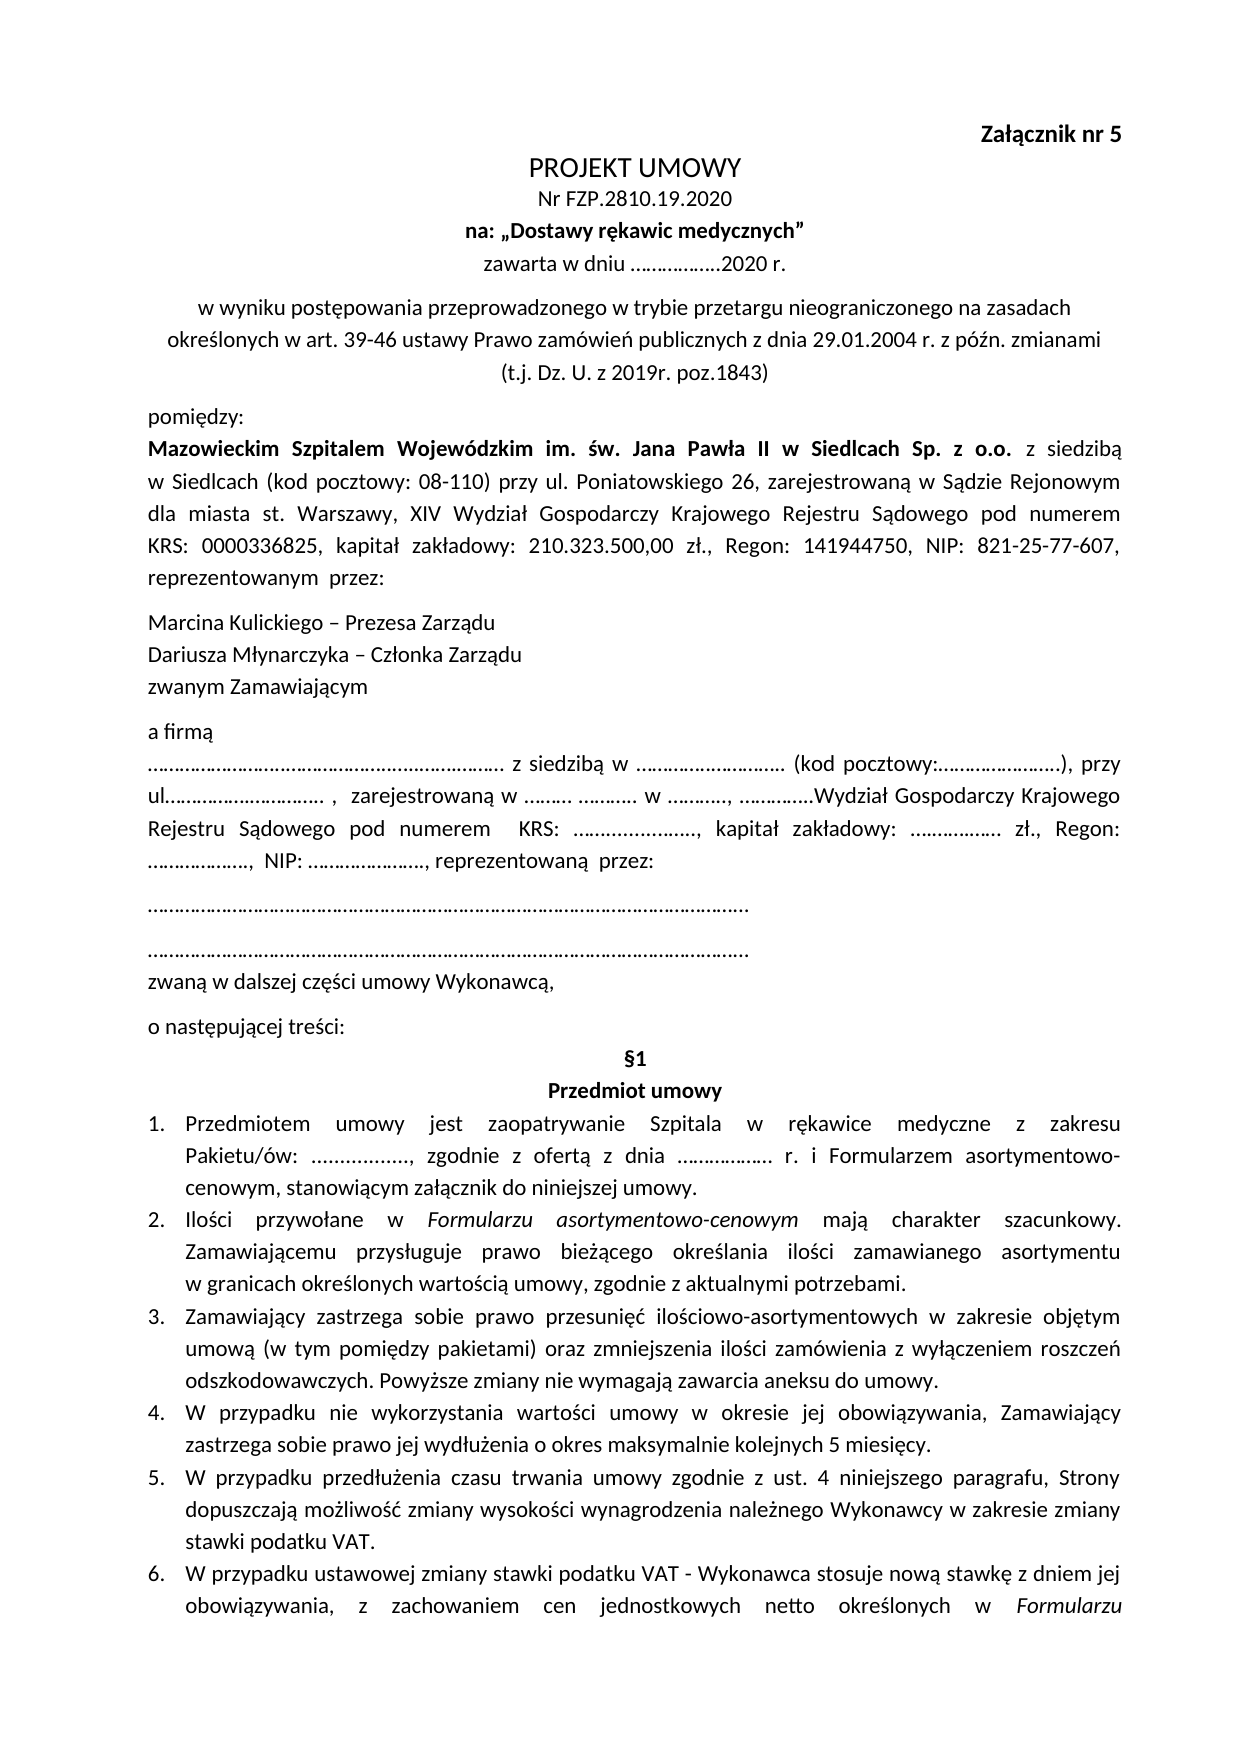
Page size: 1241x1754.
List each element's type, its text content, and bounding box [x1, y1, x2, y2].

text na: „Dostawy rękawic medycznych” [148, 216, 1122, 244]
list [148, 1559, 1122, 1619]
text Mazowieckim Szpitalem Wojewódzkim im. św. Jana Pawła II w Siedlcach Sp. z o.o. z siedzibą w Siedlcach (kod pocztowy: 08-110) przy ul. Poniatowskiego 26, zarejestrowaną w Sądzie Rejonowym dla miasta st. Warszawy, XIV Wydział Gospodarczy Krajowego Rejestru Sądowego pod numerem KRS: 0000336825, kapitał zakładowy: 210.323.500,00 zł., Regon: 141944750, NIP: 821-25-77-607, reprezentowanym przez: [148, 434, 1122, 591]
text Przedmiot umowy [148, 1076, 1122, 1104]
text Dariusza Młynarczyka – Członka Zarządu [148, 640, 1122, 668]
list Ilości przywołane w Formularzu asortymentowo-cenowym mają charakter szacunkowy. Zamawiającemu przysługuje prawo bieżącego określania ilości zamawianego asortymentu w granicach określonych wartością umowy, zgodnie z aktualnymi potrzebami. [148, 1205, 1122, 1298]
list Zamawiający zastrzega sobie prawo przesunięć ilościowo-asortymentowych w zakresie objętym umową (w tym pomiędzy pakietami) oraz zmniejszenia ilości zamówienia z wyłączeniem roszczeń odszkodowawczych. Powyższe zmiany nie wymagają zawarcia aneksu do umowy. [148, 1302, 1122, 1394]
list W przypadku nie wykorzystania wartości umowy w okresie jej obowiązywania, Zamawiający zastrzega sobie prawo jej wydłużenia o okres maksymalnie kolejnych 5 miesięcy. [148, 1398, 1122, 1458]
text a firmą [148, 717, 1122, 745]
text Załącznik nr 5 [148, 118, 1122, 149]
text o następującej treści: [148, 1012, 1122, 1040]
text …………………………………………………………………………………………………... [148, 891, 1122, 918]
text Marcina Kulickiego – Prezesa Zarządu [148, 608, 1122, 636]
text §1 [148, 1044, 1122, 1072]
text PROJEKT UMOWY [148, 149, 1122, 184]
text pomiędzy: [148, 402, 1122, 430]
text Nr FZP.2810.19.2020 [148, 184, 1122, 212]
text zwaną w dalszej części umowy Wykonawcą, [148, 967, 1122, 995]
list W przypadku przedłużenia czasu trwania umowy zgodnie z ust. 4 niniejszego paragrafu, Strony dopuszczają możliwość zmiany wysokości wynagrodzenia należnego Wykonawcy w zakresie zmiany stawki podatku VAT. [148, 1463, 1122, 1555]
text ……………………..………………..…..…….……… z siedzibą w …………..………….. (kod pocztowy:…………………..), przy ul…………….………….. , zarejestrowaną w ……… ……….. w ……….., …………..Wydział Gospodarczy Krajowego Rejestru Sądowego pod numerem KRS: ……...........….., kapitał zakładowy: ….…….…… zł., Regon: ………………., NIP: …………………., reprezentowaną przez: [148, 749, 1122, 874]
text …………………………………………………………………………………………………... [148, 935, 1122, 963]
text zawarta w dniu ……………..2020 r. [148, 249, 1122, 277]
text zwanym Zamawiającym [148, 672, 1122, 700]
list Przedmiotem umowy jest zaopatrywanie Szpitala w rękawice medyczne z zakresu Pakietu/ów: ................., zgodnie z ofertą z dnia ……………… r. i Formularzem asortymentowo-cenowym, stanowiącym załącznik do niniejszej umowy. [148, 1109, 1122, 1201]
text w wyniku postępowania przeprowadzonego w trybie przetargu nieograniczonego na zasadach określonych w art. 39-46 ustawy Prawo zamówień publicznych z dnia 29.01.2004 r. z późn. zmianami (t.j. Dz. U. z 2019r. poz.1843) [148, 293, 1122, 386]
